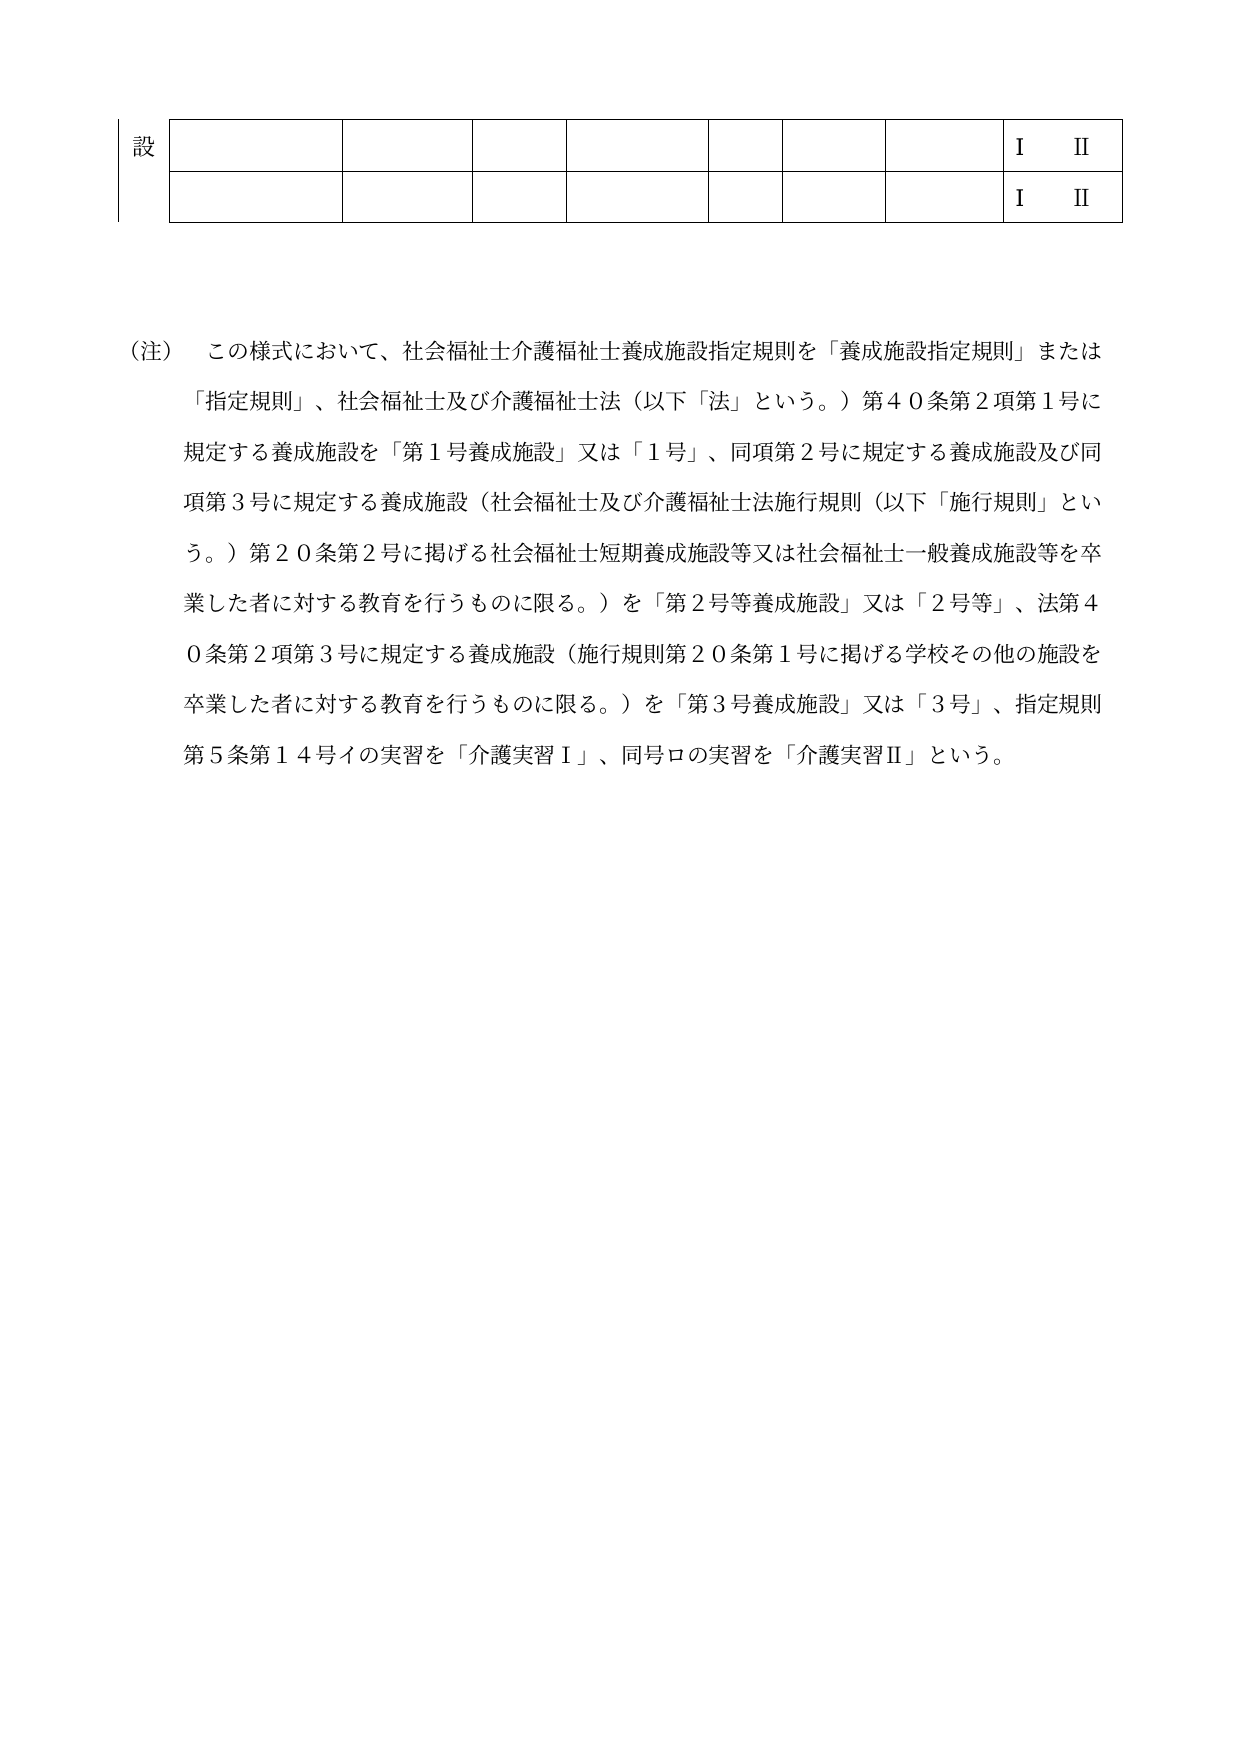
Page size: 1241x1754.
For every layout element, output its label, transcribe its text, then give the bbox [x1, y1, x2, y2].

table_cell [170, 120, 342, 171]
table_cell [473, 172, 566, 222]
table_cell [473, 120, 566, 171]
table_cell [709, 172, 782, 222]
table_cell [783, 120, 885, 171]
table_cell [783, 172, 885, 222]
table_cell [709, 120, 782, 171]
table_cell [343, 120, 472, 171]
table_cell Ⅰ Ⅱ [1004, 120, 1122, 171]
table_cell [886, 172, 1003, 222]
table_cell [567, 120, 708, 171]
table_cell [170, 172, 342, 222]
text （注） この様式において、社会福祉士介護福祉士養成施設指定規則を「養成施設指定規則」または「指定規則」、社会福祉士及び介護福祉士法（以下「法」という。）第４０条第２項第１号に規定する養成施設を「第１号養成施設」又は「１号」、同項第２号に規定する養成施設及び同項第３号に規定する養成施設（社会福祉士及び介護福祉士法施行規則（以下「施行規則」という。）第２０条第２号に掲げる社会福祉士短期養成施設等又は社会福祉士一般養成施設等を卒業した者に対する教育を行うものに限る。）を「第２号等養成施設」又は「２号等」、法第４０条第２項第３号に規定する養成施設（施行規則第２０条第１号に掲げる学校その他の施設を卒業した者に対する教育を行うものに限る。）を「第３号養成施設」又は「３号」、指定規則第５条第１４号イの実習を「介護実習Ⅰ」、同号ロの実習を「介護実習Ⅱ」という。 [118, 324, 1122, 779]
table_cell [567, 172, 708, 222]
table_cell Ⅰ Ⅱ [1004, 172, 1122, 222]
table_cell [886, 120, 1003, 171]
table_cell [343, 172, 472, 222]
